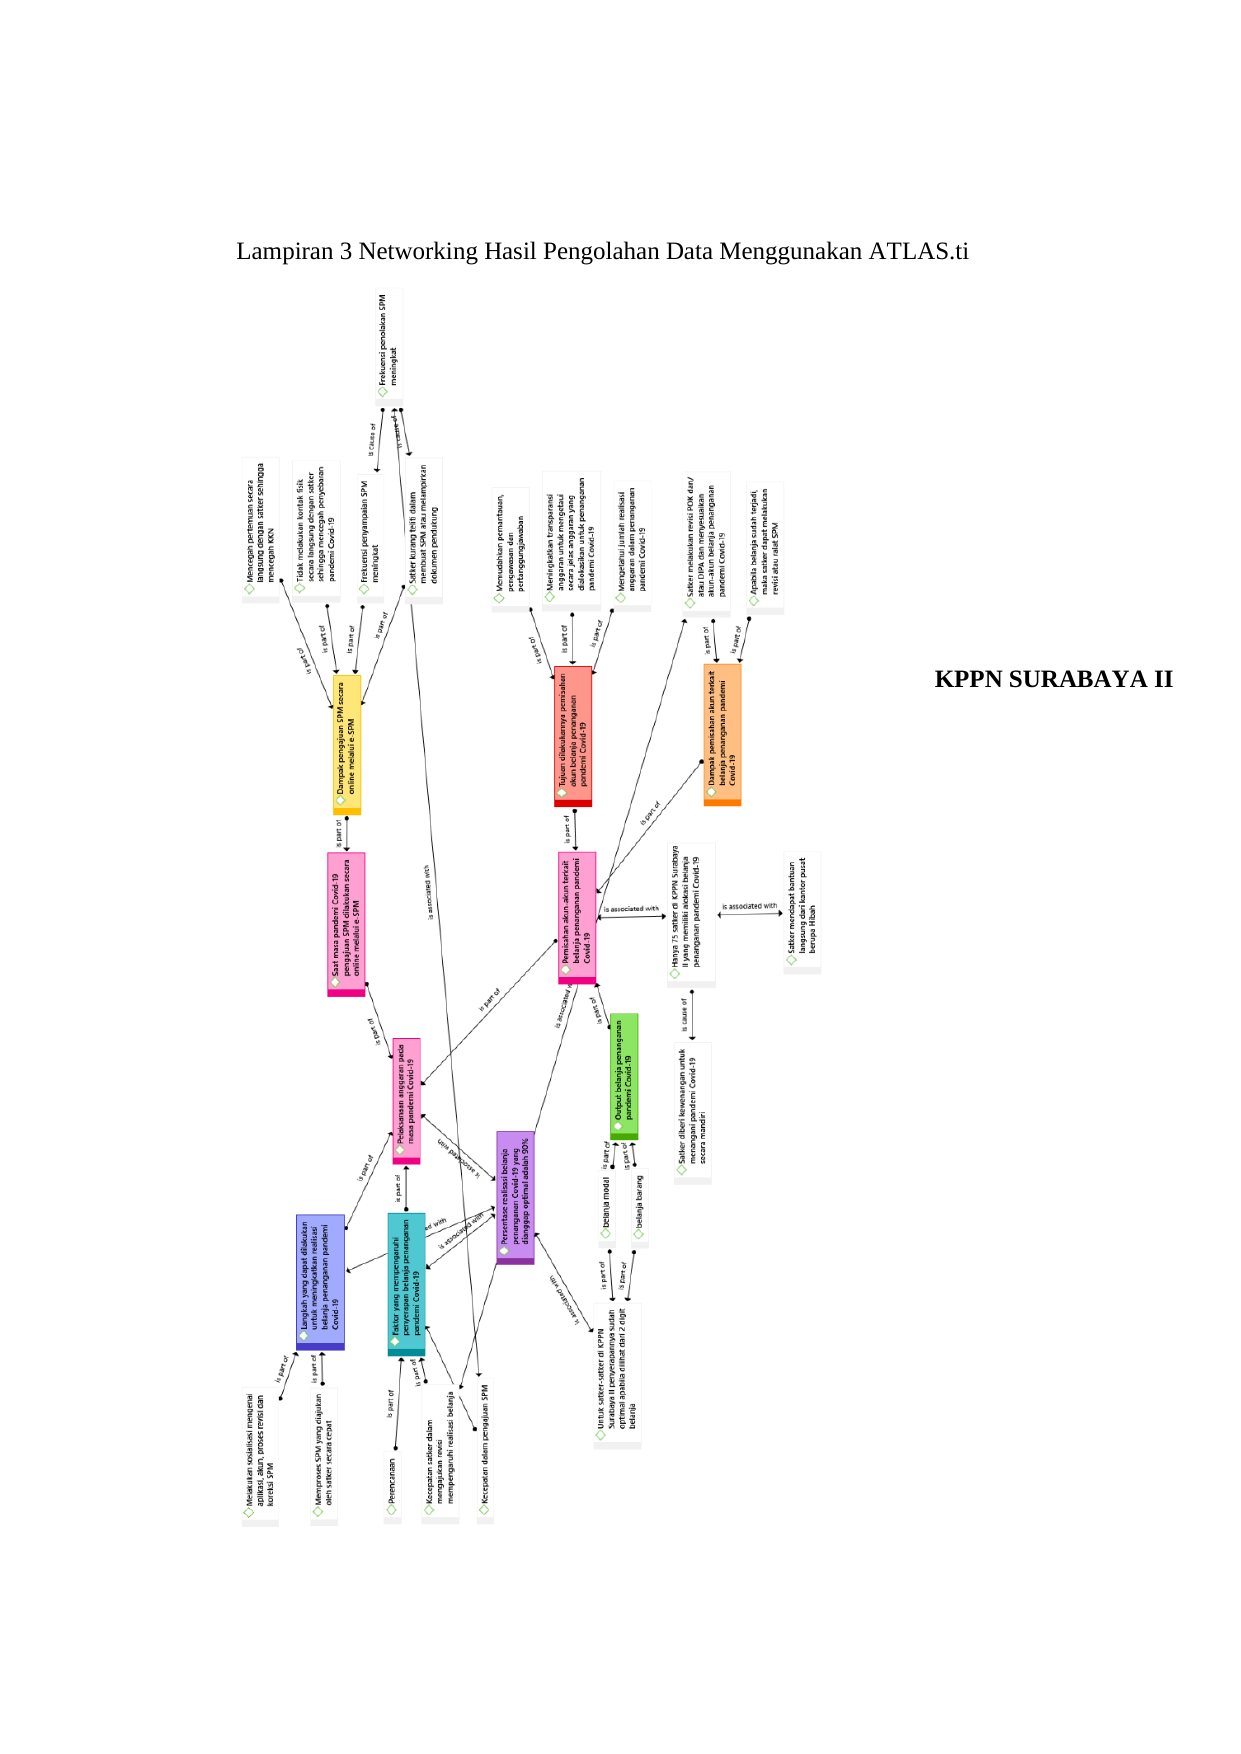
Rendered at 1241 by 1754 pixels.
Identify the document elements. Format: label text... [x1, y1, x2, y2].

picture [238, 285, 824, 1529]
text Lampiran 3 Networking Hasil Pengolahan Data Menggunakan ATLAS.ti [236, 236, 1063, 265]
